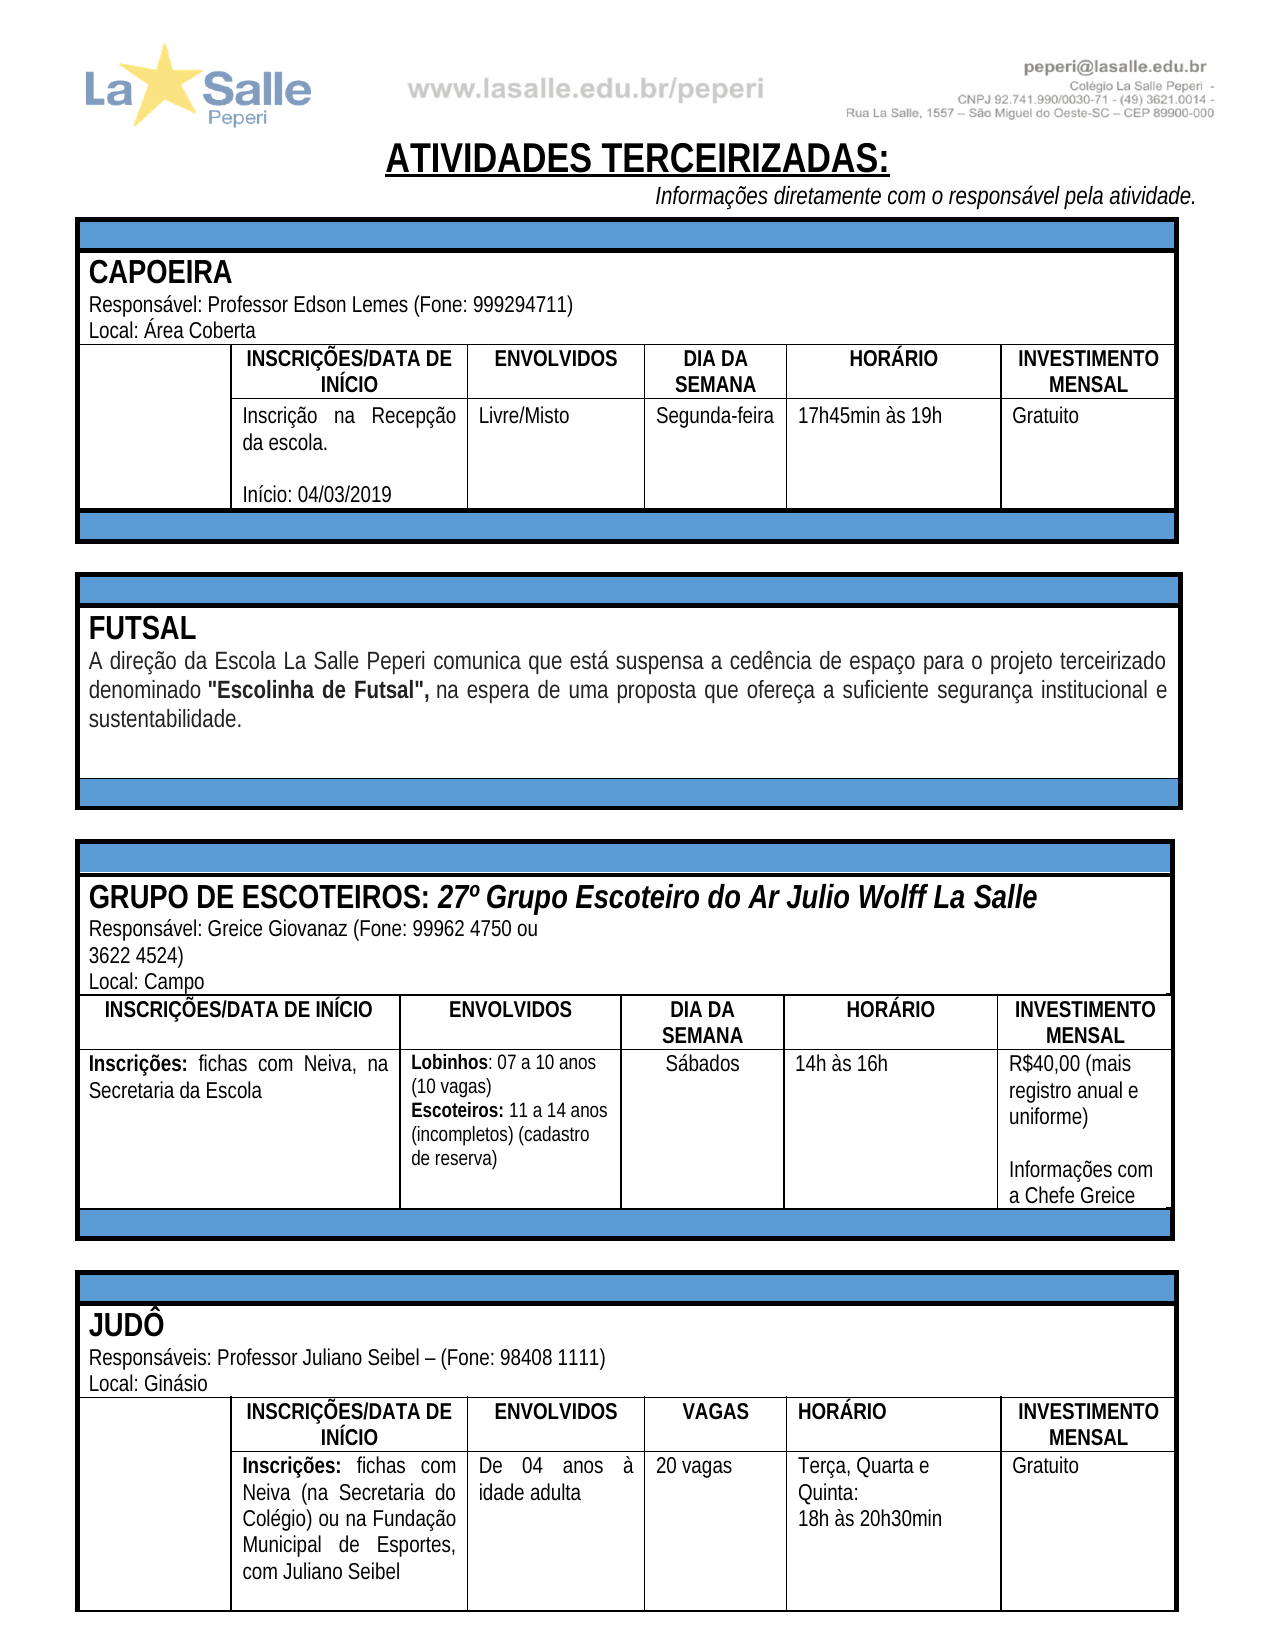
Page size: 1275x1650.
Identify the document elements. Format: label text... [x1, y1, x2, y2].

text ATIVIDADES TERCEIRIZADAS: [75, 133, 1200, 181]
table_cell Segunda-feira [645, 399, 786, 508]
table_cell INSCRIÇÕES/DATA DE INÍCIO [80, 996, 399, 1049]
table_cell ENVOLVIDOS [468, 1398, 644, 1451]
table_cell Lobinhos: 07 a 10 anos (10 vagas) Escoteiros: 11 a 14 anos (incompletos) (cadastro de reserva) [401, 1050, 620, 1208]
table_cell INSCRIÇÕES/DATA DE INÍCIO [232, 1398, 467, 1451]
table_cell 17h45min às 19h [787, 399, 1000, 508]
table_cell DIA DA SEMANA [645, 345, 786, 398]
table_cell VAGAS [645, 1398, 786, 1451]
table_cell INVESTIMENTO MENSAL [1002, 345, 1174, 398]
table_cell HORÁRIO [785, 996, 997, 1049]
table_cell Inscrição na Recepção da escola. Início: 04/03/2019 [232, 399, 467, 508]
table_cell [80, 345, 230, 508]
table_cell [80, 1398, 230, 1610]
table_cell JUDÔ Responsáveis: Professor Juliano Seibel – (Fone: 98408 1111) Local: Ginásio [80, 1306, 1174, 1396]
table_cell CAPOEIRA Responsável: Professor Edson Lemes (Fone: 999294711) Local: Área Coberta [80, 253, 1174, 343]
table_cell 14h às 16h [785, 1050, 997, 1208]
table_cell GRUPO DE ESCOTEIROS: 27º Grupo Escoteiro do Ar Julio Wolff La Salle Responsável: Greice Giovanaz (Fone: 99962 4750 ou 3622 4524) Local: Campo [80, 877, 1170, 994]
table_cell [80, 513, 1174, 539]
table_cell INSCRIÇÕES/DATA DE INÍCIO [232, 345, 467, 398]
picture [75, 37, 1229, 133]
table_header [80, 844, 1170, 872]
table_cell DIA DA SEMANA [622, 996, 783, 1049]
table_cell ENVOLVIDOS [468, 345, 644, 398]
table_cell HORÁRIO [787, 345, 1000, 398]
table_cell De 04 anos à idade adulta [468, 1452, 644, 1610]
table_header [80, 1275, 1174, 1301]
table_cell ENVOLVIDOS [401, 996, 620, 1049]
table_cell Terça, Quarta e Quinta: 18h às 20h30min [787, 1452, 1000, 1610]
table_cell [80, 1210, 1170, 1236]
table_cell [80, 779, 1178, 806]
table_cell HORÁRIO [787, 1398, 1000, 1451]
table_cell Livre/Misto [468, 399, 644, 508]
table_cell Gratuito [1002, 1452, 1174, 1610]
table_cell FUTSAL A direção da Escola La Salle Peperi comunica que está suspensa a cedência de espaço para o projeto terceirizado denominado "Escolinha de Futsal", na espera de uma proposta que ofereça a suficiente segurança institucional e sustentabilidade. [80, 608, 1178, 778]
table_cell Inscrições: fichas com Neiva, na Secretaria da Escola [80, 1050, 399, 1208]
table_header [80, 222, 1174, 248]
table_cell INVESTIMENTO MENSAL [998, 996, 1171, 1049]
table_cell Inscrições: fichas com Neiva (na Secretaria do Colégio) ou na Fundação Municipal de Esportes, com Juliano Seibel Início: 11/02/2019 [232, 1452, 467, 1610]
table_cell 20 vagas [645, 1452, 786, 1610]
table_cell Gratuito [1002, 399, 1174, 508]
table_cell INVESTIMENTO MENSAL [1002, 1398, 1174, 1451]
table_header [80, 577, 1178, 603]
table_cell R$40,00 (mais registro anual e uniforme) Informações com a Chefe Greice [998, 1050, 1171, 1208]
text Informações diretamente com o responsável pela atividade. [75, 181, 1200, 209]
table_cell Sábados [622, 1050, 783, 1208]
